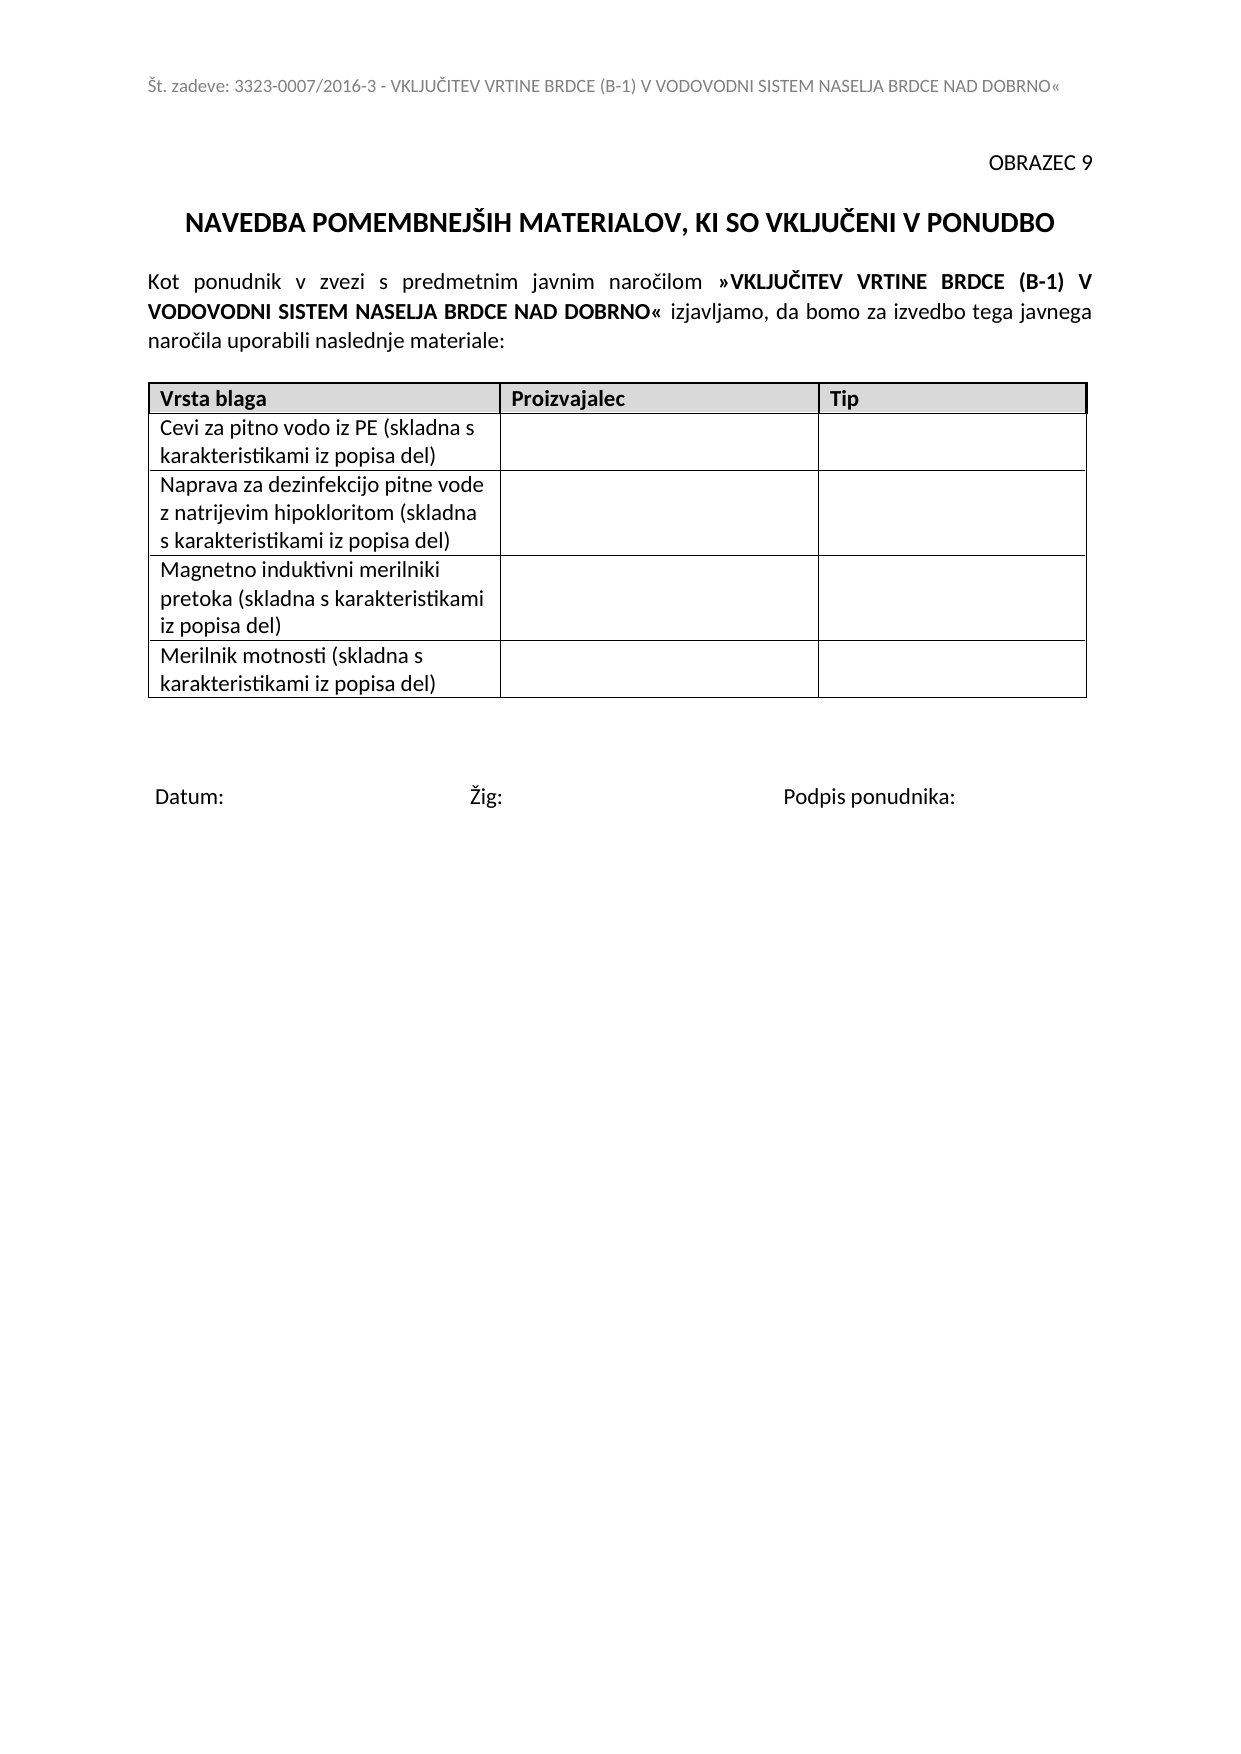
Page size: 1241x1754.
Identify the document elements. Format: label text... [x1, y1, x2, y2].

table_cell [819, 414, 1086, 469]
table_cell [819, 470, 1086, 554]
table_cell Cevi za pitno vodo iz PE (skladna s karakteristikami iz popisa del) [149, 414, 500, 469]
table_cell Magnetno induktivni merilniki pretoka (skladna s karakteristikami iz popisa del) [149, 555, 500, 640]
table_cell Naprava za dezinfekcijo pitne vode z natrijevim hipokloritom (skladna s karakteristikami iz popisa del) [149, 470, 500, 554]
table_header Datum: [148, 782, 463, 825]
table_cell [819, 640, 1086, 697]
table_cell [501, 556, 818, 640]
table_header Podpis ponudnika: [776, 782, 1093, 825]
table_cell Merilnik motnosti (skladna s karakteristikami iz popisa del) [149, 640, 500, 697]
table_cell [819, 555, 1086, 640]
text NAVEDBA POMEMBNEJŠIH MATERIALOV, KI SO VKLJUČENI V PONUDBO [148, 204, 1093, 239]
text Kot ponudnik v zvezi s predmetnim javnim naročilom »VKLJUČITEV VRTINE BRDCE (B-1) V VODOVODNI SISTEM NASELJA BRDCE NAD DOBRNO« izjavljamo, da bomo za izvedbo tega javnega naročila uporabili naslednje materiale: [148, 267, 1093, 354]
table_cell [501, 414, 818, 469]
table_header Tip [820, 384, 1085, 412]
table_header Vrsta blaga [150, 384, 499, 412]
table_header Proizvajalec [501, 384, 818, 412]
table_header Žig: [463, 782, 776, 825]
table_cell [501, 471, 818, 554]
text OBRAZEC 9 [148, 148, 1093, 176]
table_cell [501, 641, 818, 697]
